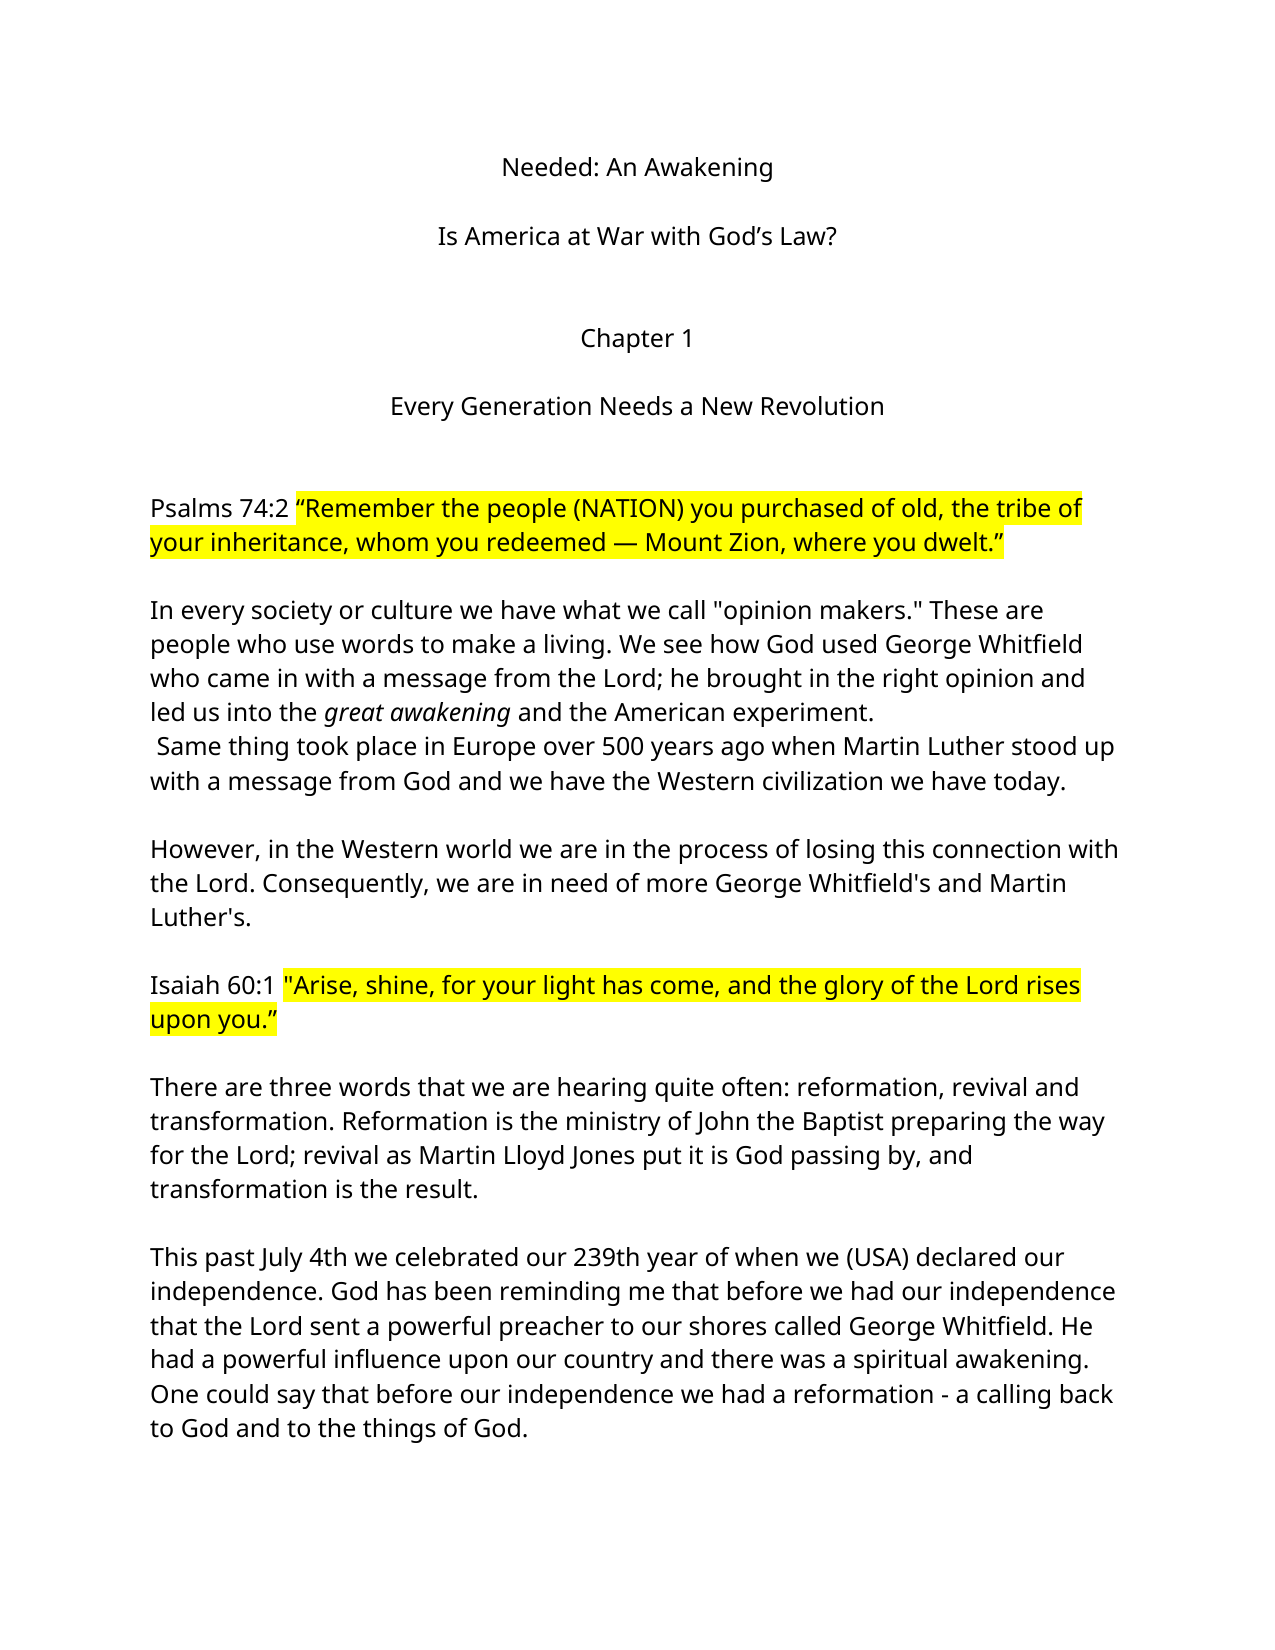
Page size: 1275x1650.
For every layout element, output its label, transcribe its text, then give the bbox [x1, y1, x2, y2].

text This past July 4th we celebrated our 239th year of when we (USA) declared our independence. God has been reminding me that before we had our independence that the Lord sent a powerful preacher to our shores called George Whitfield. He had a powerful influence upon our country and there was a spiritual awakening. One could say that before our independence we had a reformation - a calling back to God and to the things of God. [150, 1240, 1125, 1444]
text Every Generation Needs a New Revolution [150, 388, 1125, 422]
text Needed: An Awakening [150, 150, 1125, 184]
text However, in the Western world we are in the process of losing this connection with the Lord. Consequently, we are in need of more George Whitfield's and Martin Luther's. [150, 831, 1125, 933]
text In every society or culture we have what we call "opinion makers." These are people who use words to make a living. We see how God used George Whitfield who came in with a message from the Lord; he brought in the right opinion and led us into the great awakening and the American experiment. [150, 593, 1125, 729]
text There are three words that we are hearing quite often: reformation, revival and transformation. Reformation is the ministry of John the Baptist preparing the way for the Lord; revival as Martin Lloyd Jones put it is God passing by, and transformation is the result. [150, 1070, 1125, 1206]
text Same thing took place in Europe over 500 years ago when Martin Luther stood up with a message from God and we have the Western civilization we have today. [150, 729, 1125, 797]
text Chapter 1 [150, 320, 1125, 354]
text Isaiah 60:1 "Arise, shine, for your light has come, and the glory of the Lord rises upon you.” [150, 967, 1125, 1036]
text Is America at War with God’s Law? [150, 218, 1125, 252]
